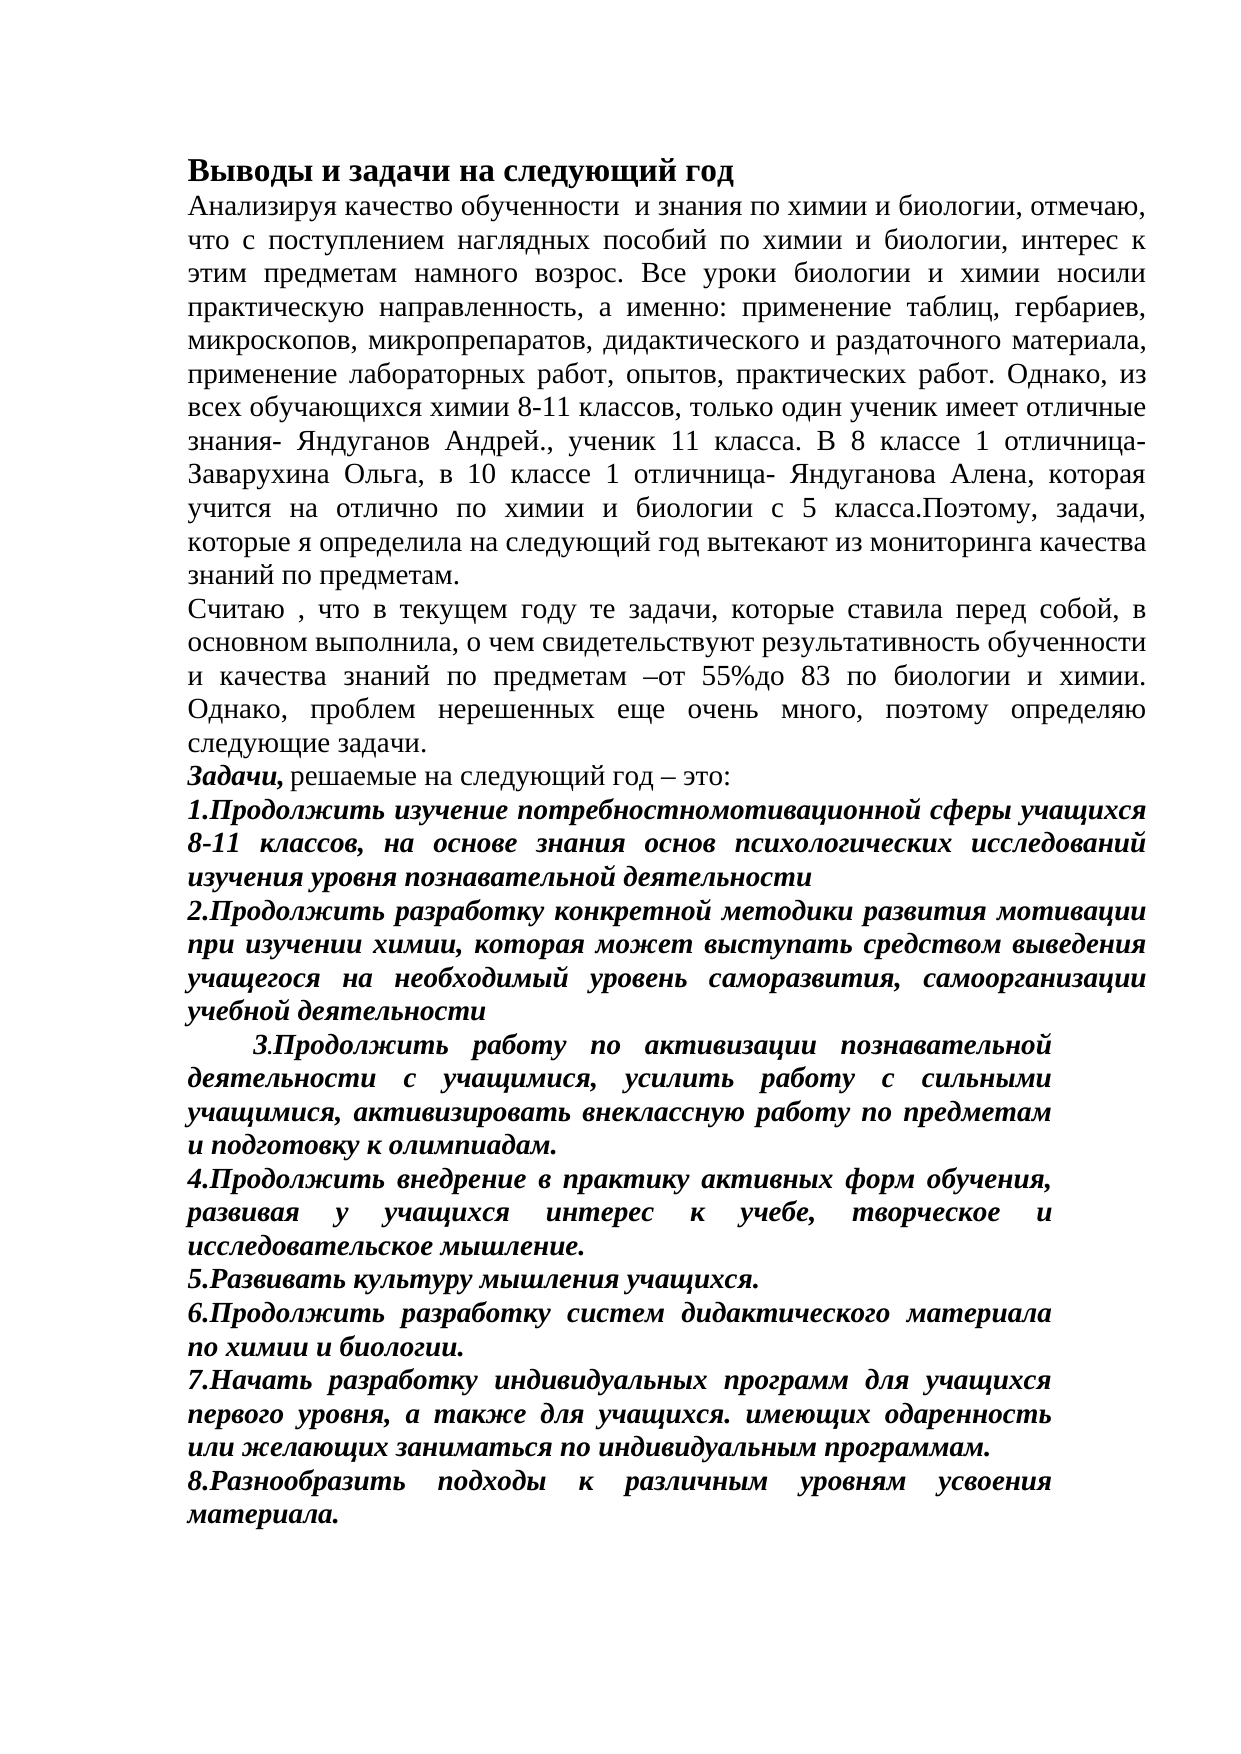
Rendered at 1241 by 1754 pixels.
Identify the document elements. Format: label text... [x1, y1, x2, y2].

title Выводы и задачи на следующий год [187, 150, 1147, 188]
title Анализируя качество обученности и знания по химии и биологии, отмечаю, что с поступлением наглядных пособий по химии и биологии, интерес к этим предметам намного возрос. Все уроки биологии и химии носили практическую направленность, а именно: применение таблиц, гербариев, микроскопов, микропрепаратов, дидактического и раздаточного материала, применение лабораторных работ, опытов, практических работ. Однако, из всех обучающихся химии 8-11 классов, только один ученик имеет отличные знания- Яндуганов Андрей., ученик 11 класса. В 8 классе 1 отличница- Заварухина Ольга, в 10 классе 1 отличница- Яндуганова Алена, которая учится на отлично по химии и биологии с 5 класса.Поэтому, задачи, которые я определила на следующий год вытекают из мониторинга качества знаний по предметам. [187, 188, 1147, 591]
text 5.Развивать культуру мышления учащихся. [187, 1262, 1053, 1295]
text 8.Разнообразить подходы к различным уровням усвоения материала. [187, 1463, 1053, 1530]
text 7.Начать разработку индивидуальных программ для учащихся первого уровня, а также для учащихся. имеющих одаренность или желающих заниматься по индивидуальным программам. [187, 1362, 1053, 1463]
text 4.Продолжить внедрение в практику активных форм обучения, развивая у учащихся интерес к учебе, творческое и исследовательское мышление. [187, 1161, 1053, 1262]
text 6.Продолжить разработку систем дидактического материала по химии и биологии. [187, 1295, 1053, 1362]
title 2.Продолжить разработку конкретной методики развития мотивации при изучении химии, которая может выступать средством выведения учащегося на необходимый уровень саморазвития, самоорганизации учебной деятельности [187, 893, 1147, 1027]
title 1.Продолжить изучение потребностномотивационной сферы учащихся 8-11 классов, на основе знания основ психологических исследований изучения уровня познавательной деятельности [187, 792, 1147, 893]
text 3.Продолжить работу по активизации познавательной деятельности с учащимися, усилить работу с сильными учащимися, активизировать внеклассную работу по предметам и подготовку к олимпиадам. [187, 1027, 1053, 1161]
title Считаю , что в текущем году те задачи, которые ставила перед собой, в основном выполнила, о чем свидетельствуют результативность обученности и качества знаний по предметам –от 55%до 83 по биологии и химии. Однако, проблем нерешенных еще очень много, поэтому определяю следующие задачи. [187, 591, 1147, 758]
text Задачи, решаемые на следующий год – это: [187, 758, 1053, 792]
